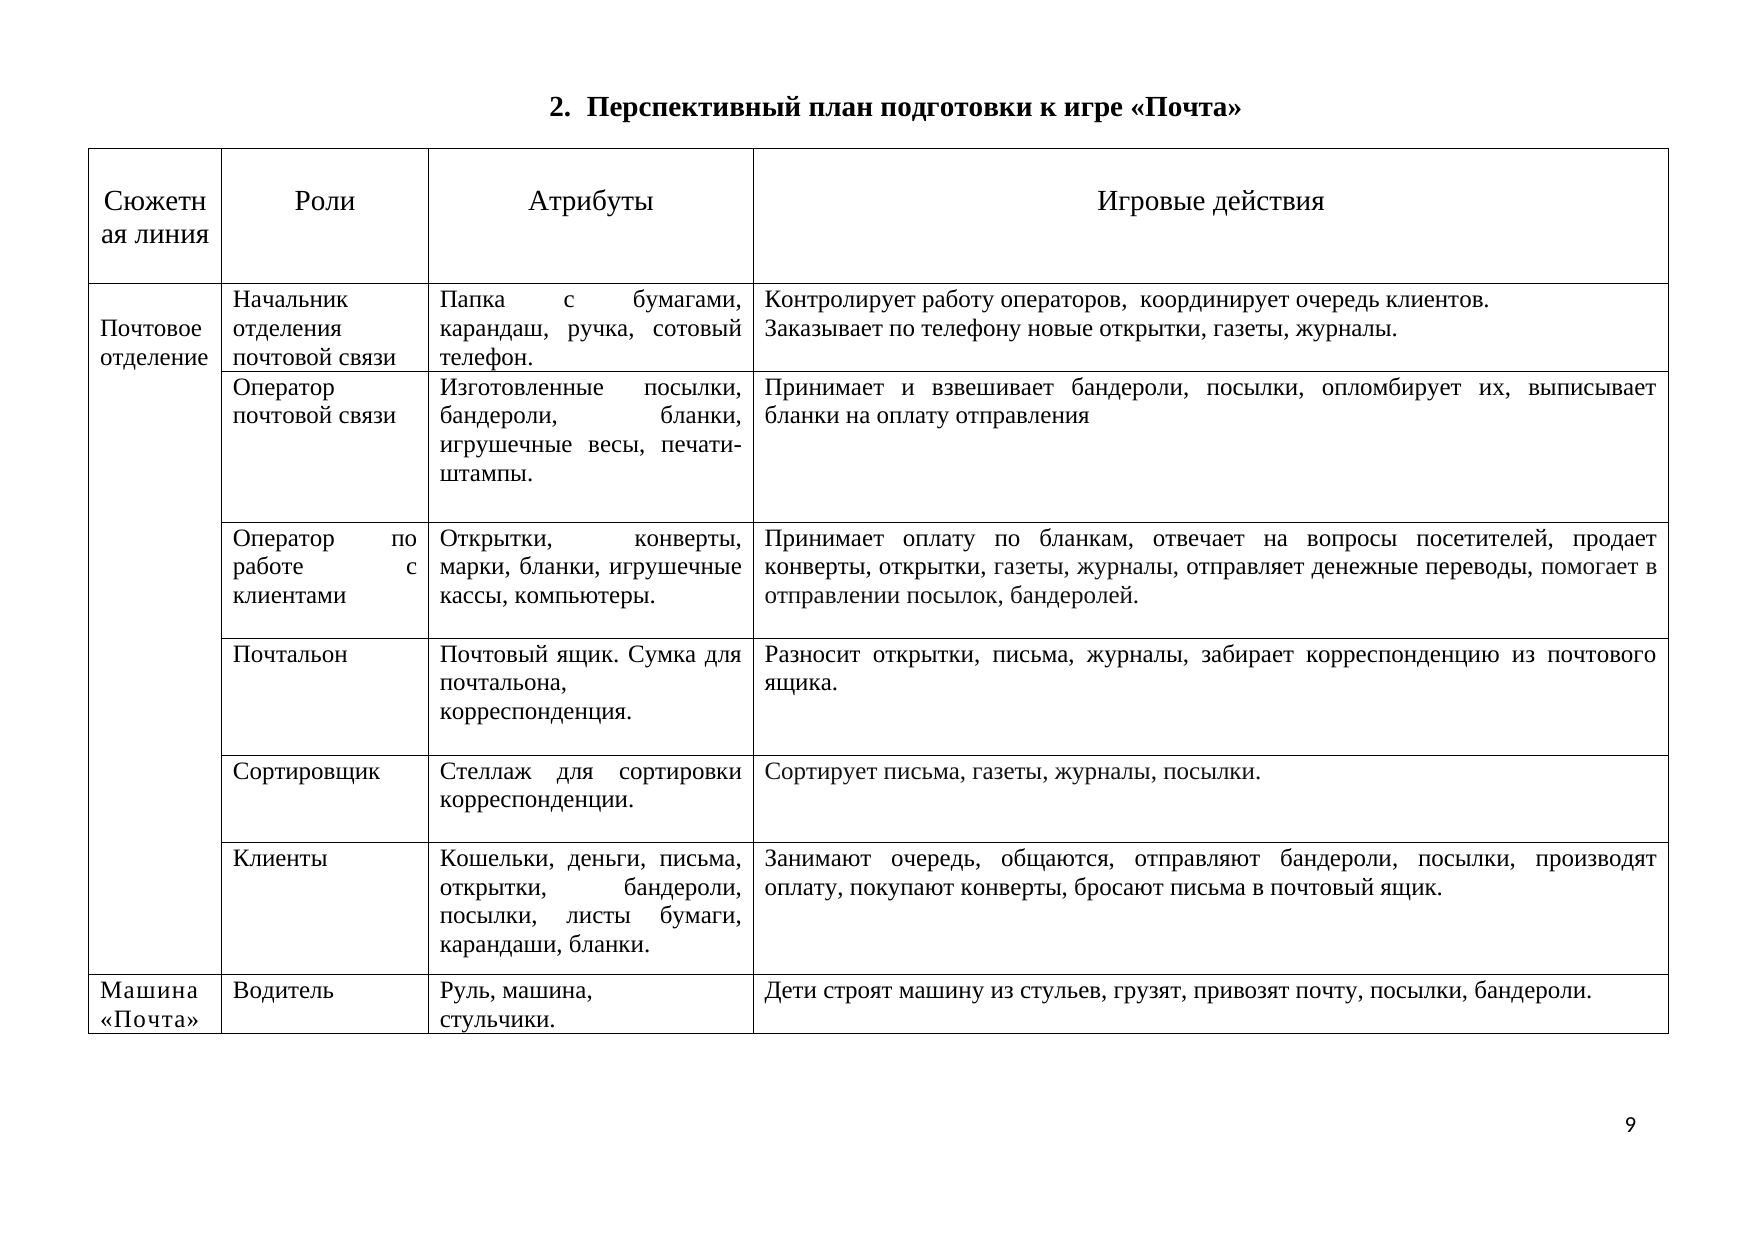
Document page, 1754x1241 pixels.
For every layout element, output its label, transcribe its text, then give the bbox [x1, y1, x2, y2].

table_cell Папка с бумагами, карандаш, ручка, сотовый телефон. [429, 284, 753, 371]
table_cell Контролирует работу операторов, координирует очередь клиентов. Заказывает по телефону новые открытки, газеты, журналы. [754, 284, 1668, 371]
table_cell Открытки, конверты, марки, бланки, игрушечные кассы, компьютеры. [429, 523, 753, 638]
table_cell Оператор почтовой связи [222, 372, 428, 522]
table_cell Руль, машина, стульчики. [429, 975, 753, 1033]
table_cell Стеллаж для сортировки корреспонденции. [429, 756, 753, 842]
table_cell Начальник отделения почтовой связи [222, 284, 428, 371]
table_cell Кошельки, деньги, письма, открытки, бандероли, посылки, листы бумаги, карандаши, бланки. [429, 843, 753, 974]
table_cell Принимает оплату по бланкам, отвечает на вопросы посетителей, продает конверты, открытки, газеты, журналы, отправляет денежные переводы, помогает в отправлении посылок, бандеролей. [754, 523, 1668, 638]
table_cell Принимает и взвешивает бандероли, посылки, опломбирует их, выписывает бланки на оплату отправления [754, 372, 1668, 522]
table_cell Клиенты [222, 843, 428, 974]
table_cell Оператор по работе с клиентами [222, 523, 428, 638]
table_cell Почтовое отделение [89, 284, 221, 974]
table_cell Сортировщик [222, 756, 428, 842]
table_cell Водитель [222, 975, 428, 1033]
table_cell Машина «Почта» [89, 975, 221, 1033]
table_cell Почтовый ящик. Сумка для почтальона, корреспонденция. [429, 639, 753, 755]
table_header Атрибуты [429, 149, 753, 283]
table_cell Сортирует письма, газеты, журналы, посылки. [754, 756, 1668, 842]
table_cell Изготовленные посылки, бандероли, бланки, игрушечные весы, печати-штампы. [429, 372, 753, 522]
table_header Сюжетная линия [89, 149, 221, 283]
table_header Роли [222, 149, 428, 283]
list Перспективный план подготовки к игре «Почта» [156, 89, 1636, 122]
table_cell Занимают очередь, общаются, отправляют бандероли, посылки, производят оплату, покупают конверты, бросают письма в почтовый ящик. [754, 843, 1668, 974]
table_header Игровые действия [754, 149, 1668, 283]
table_cell Почтальон [222, 639, 428, 755]
table_cell Дети строят машину из стульев, грузят, привозят почту, посылки, бандероли. [754, 975, 1668, 1033]
table_cell Разносит открытки, письма, журналы, забирает корреспонденцию из почтового ящика. [754, 639, 1668, 755]
